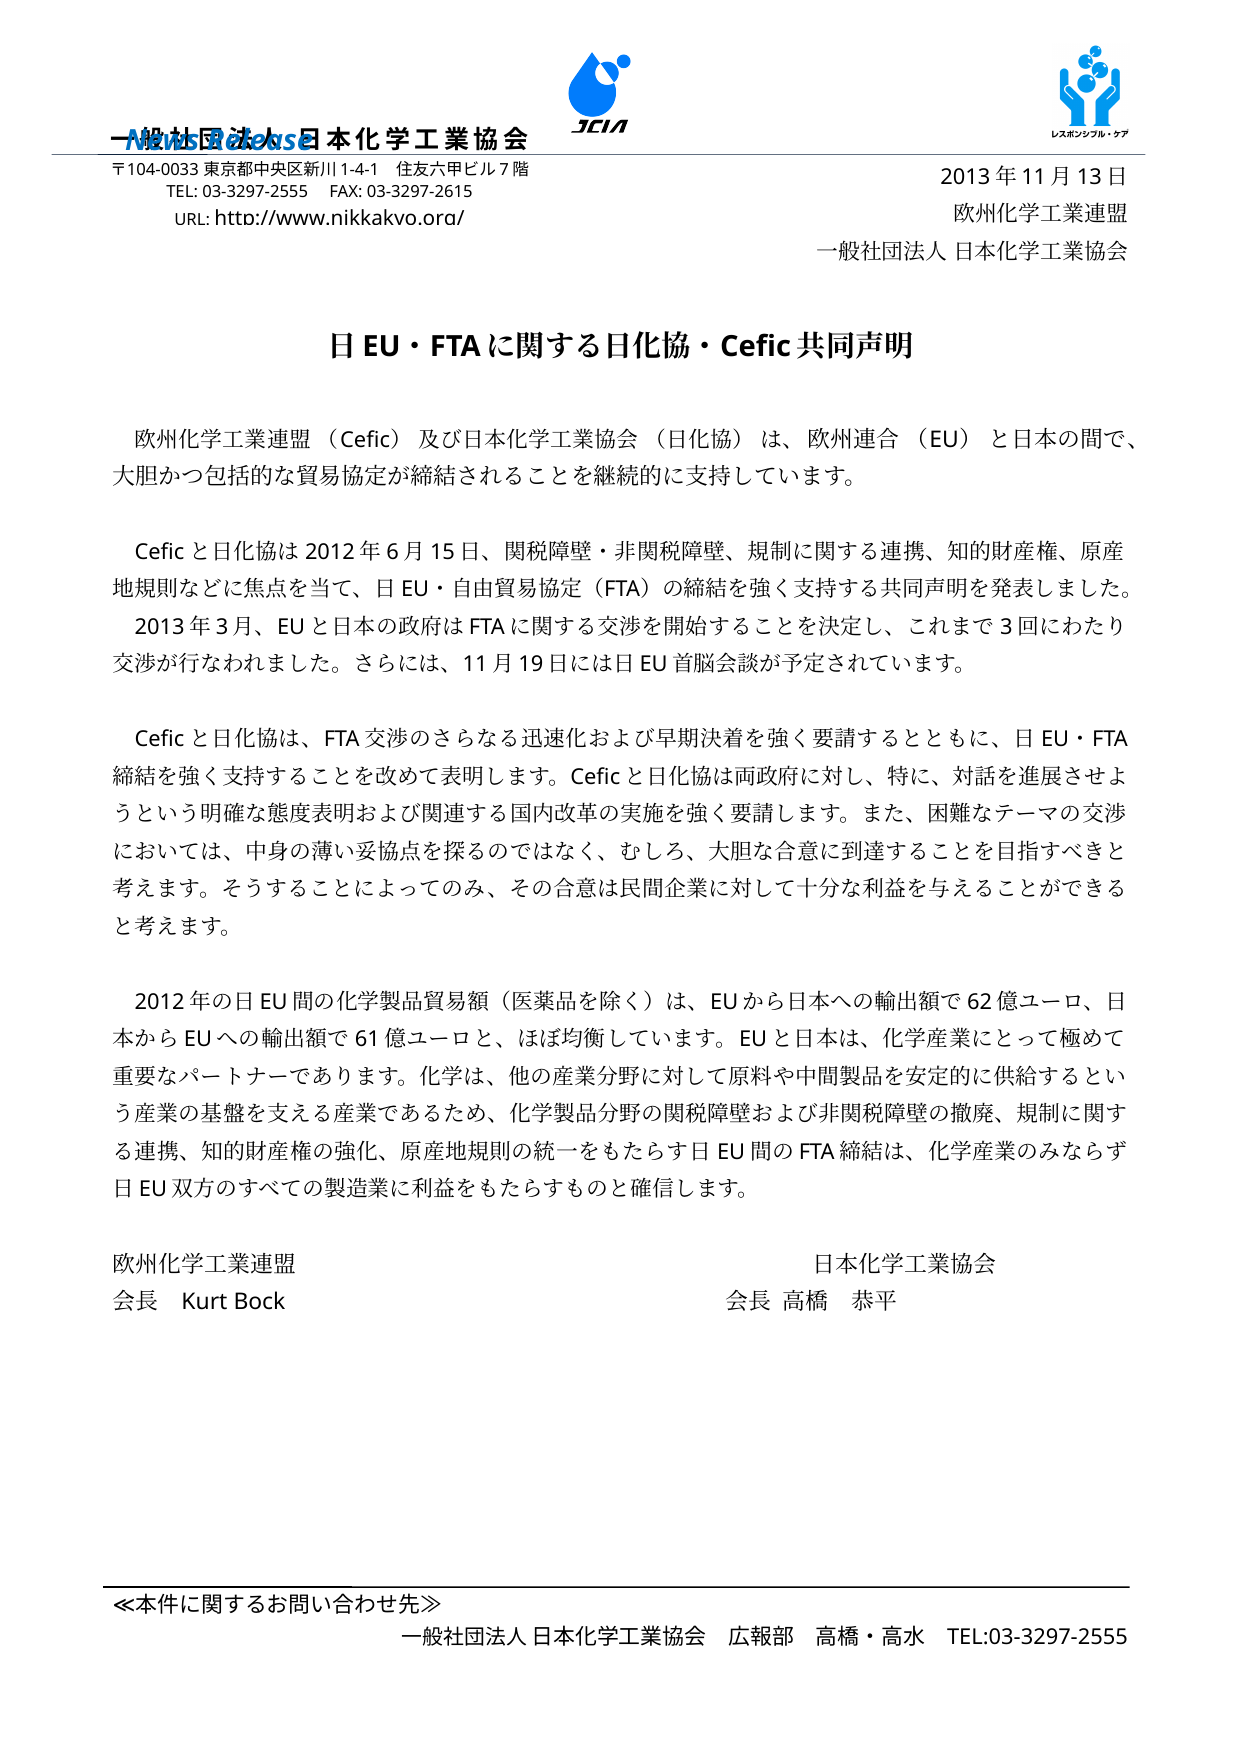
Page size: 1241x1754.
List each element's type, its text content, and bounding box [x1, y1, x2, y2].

text 2013年11月13日 [112, 156, 1128, 193]
text Ceficと日化協は、FTA交渉のさらなる迅速化および早期決着を強く要請するとともに、日EU・FTA締結を強く支持することを改めて表明します。Ceficと日化協は両政府に対し、特に、対話を進展させようという明確な態度表明および関連する国内改革の実施を強く要請します。また、困難なテーマの交渉においては、中身の薄い妥協点を探るのではなく、むしろ、大胆な合意に到達することを目指すべきと考えます。そうすることによってのみ、その合意は民間企業に対して十分な利益を与えることができると考えます。 [112, 718, 1128, 943]
text 会長 Kurt Bock 会長 高橋 恭平 [112, 1281, 1128, 1318]
text 欧州化学工業連盟 日本化学工業協会 [112, 1243, 1128, 1281]
text 日EU・FTAに関する日化協・Cefic共同声明 [112, 306, 1128, 381]
text 欧州化学工業連盟 [112, 193, 1128, 231]
text Ceficと日化協は2012年6月15日、関税障壁・非関税障壁、規制に関する連携、知的財産権、原産地規則などに焦点を当て、日EU・自由貿易協定（FTA）の締結を強く支持する共同声明を発表しました。 [112, 531, 1128, 606]
picture [1051, 43, 1130, 138]
text 欧州化学工業連盟 （Cefic） 及び日本化学工業協会 （日化協） は、欧州連合 （EU） と日本の間で、大胆かつ包括的な貿易協定が締結されることを継続的に支持しています。 [112, 418, 1128, 493]
picture [567, 51, 632, 133]
text 一般社団法人 日本化学工業協会 [112, 231, 1128, 268]
text 2013年3月、EUと日本の政府はFTAに関する交渉を開始することを決定し、これまで3回にわたり交渉が行なわれました。さらには、11月19日には日EU首脳会談が予定されています。 [112, 606, 1128, 681]
text 2012年の日EU間の化学製品貿易額（医薬品を除く）は、EUから日本への輸出額で62億ユーロ、日本からEUへの輸出額で61億ユーロと、ほぼ均衡しています。EUと日本は、化学産業にとって極めて重要なパートナーであります。化学は、他の産業分野に対して原料や中間製品を安定的に供給するという産業の基盤を支える産業であるため、化学製品分野の関税障壁および非関税障壁の撤廃、規制に関する連携、知的財産権の強化、原産地規則の統一をもたらす日EU間のFTA締結は、化学産業のみならず日EU双方のすべての製造業に利益をもたらすものと確信します。 [112, 981, 1128, 1206]
